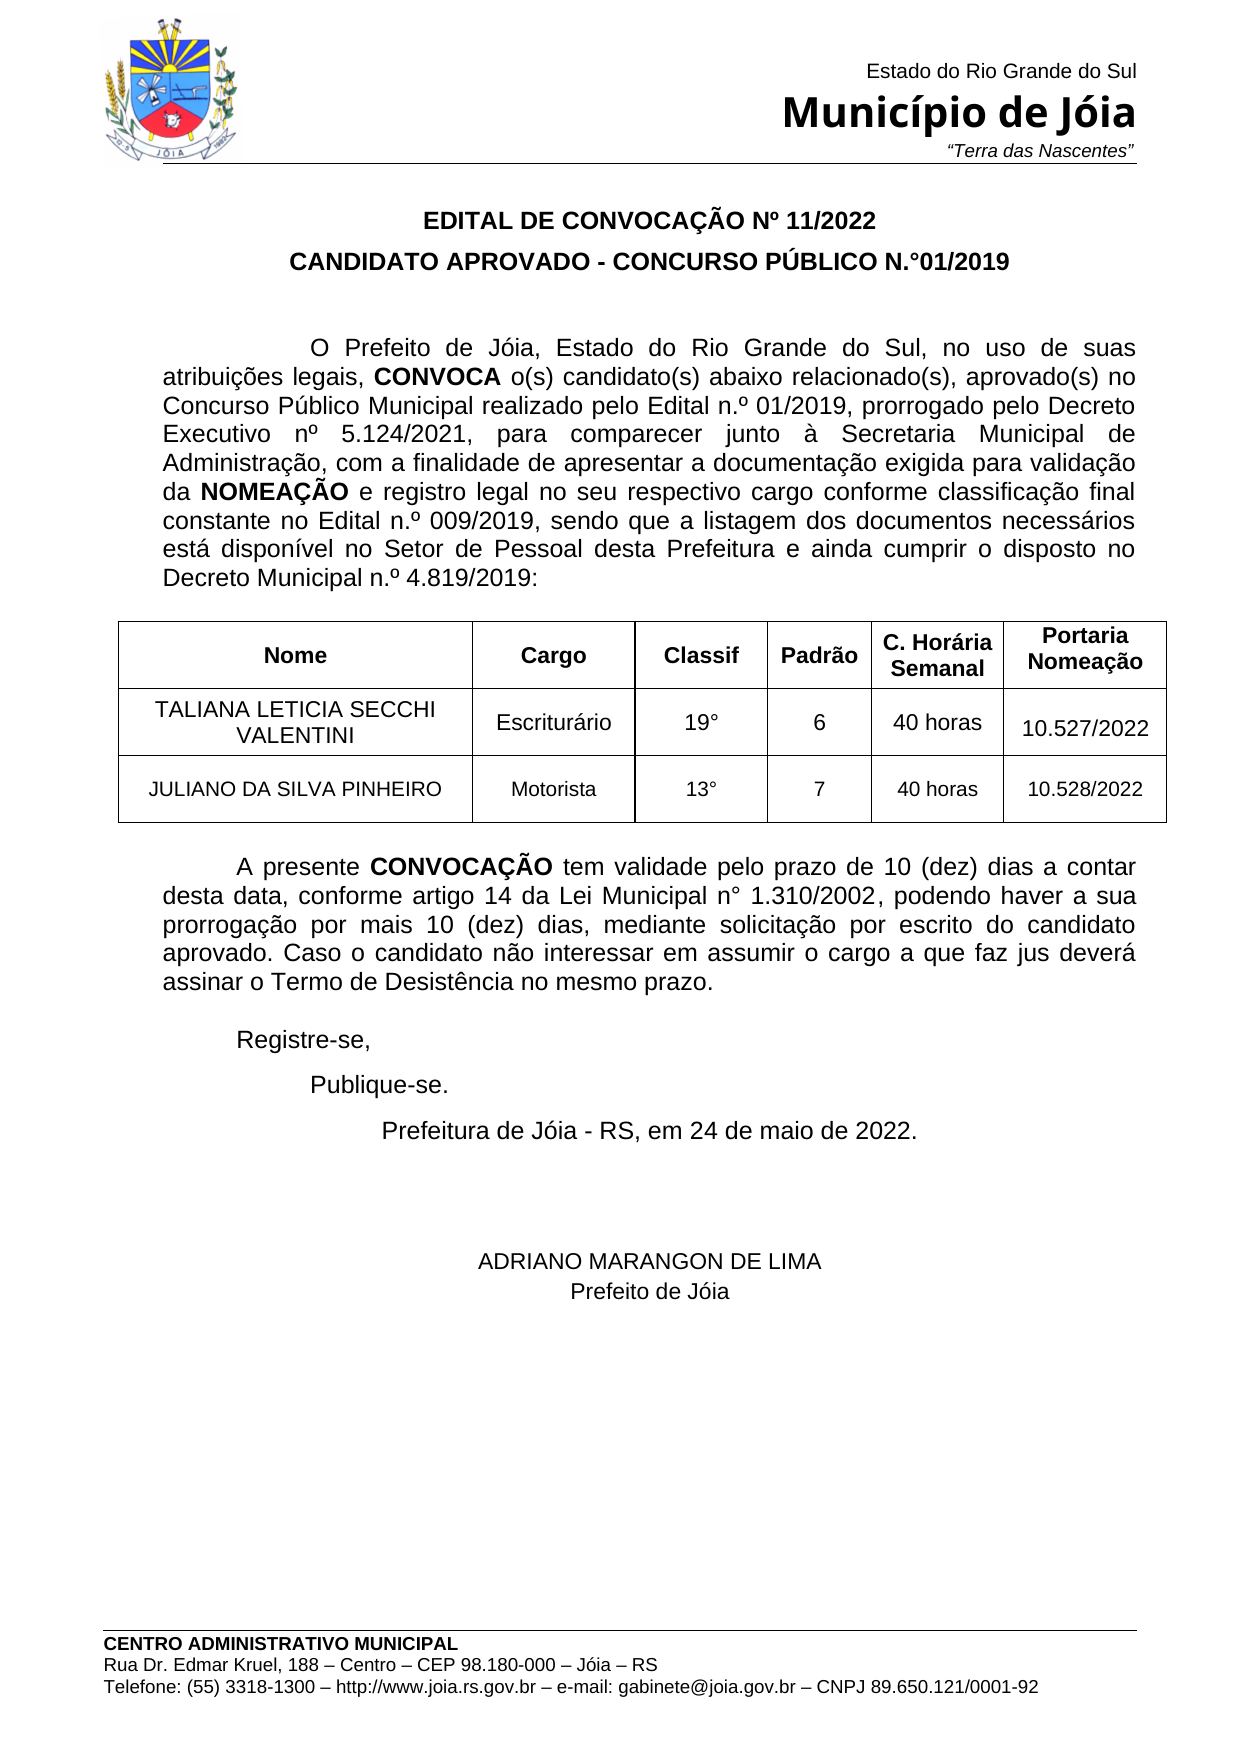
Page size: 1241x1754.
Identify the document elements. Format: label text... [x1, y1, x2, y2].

table_cell 13° [636, 756, 767, 822]
text O Prefeito de Jóia, Estado do Rio Grande do Sul, no uso de suas atribuições legais, CONVOCA o(s) candidato(s) abaixo relacionado(s), aprovado(s) no Concurso Público Municipal realizado pelo Edital n.º 01/2019, prorrogado pelo Decreto Executivo nº 5.124/2021, para comparecer junto à Secretaria Municipal de Administração, com a finalidade de apresentar a documentação exigida para validação da NOMEAÇÃO e registro legal no seu respectivo cargo conforme classificação final constante no Edital n.º 009/2019, sendo que a listagem dos documentos necessários está disponível no Setor de Pessoal desta Prefeitura e ainda cumprir o disposto no Decreto Municipal n.º 4.819/2019: [162, 333, 1137, 592]
table_cell 40 horas [872, 689, 1003, 755]
table_cell 7 [768, 756, 871, 822]
text Prefeito de Jóia [162, 1278, 1137, 1304]
table_header Padrão [768, 622, 871, 688]
table_cell Motorista [473, 756, 634, 822]
text ADRIANO MARANGON DE LIMA [162, 1248, 1137, 1274]
table_cell 10.528/2022 [1004, 756, 1166, 822]
text CANDIDATO APROVADO - CONCURSO PÚBLICO N.°01/2019 [162, 247, 1137, 276]
table_cell 10.527/2022 [1004, 689, 1166, 755]
table_header Cargo [473, 622, 634, 688]
table_cell 19° [636, 689, 767, 755]
table_cell 6 [768, 689, 871, 755]
table_cell TALIANA LETICIA SECCHI VALENTINI [119, 689, 472, 755]
text Prefeitura de Jóia - RS, em 24 de maio de 2022. [162, 1116, 1137, 1144]
text Registre-se, [162, 1024, 1137, 1053]
table_header C. Horária Semanal [872, 622, 1003, 688]
table_header Nome [119, 622, 472, 688]
table_header Portaria Nomeação [1004, 622, 1166, 688]
table_cell JULIANO DA SILVA PINHEIRO [119, 756, 472, 822]
text A presente CONVOCAÇÃO tem validade pelo prazo de 10 (dez) dias a contar desta data, conforme artigo 14 da Lei Municipal n° 1.310/2002, podendo haver a sua prorrogação por mais 10 (dez) dias, mediante solicitação por escrito do candidato aprovado. Caso o candidato não interessar em assumir o cargo a que faz jus deverá assinar o Termo de Desistência no mesmo prazo. [162, 852, 1137, 996]
table_header Classif [636, 622, 767, 688]
table_cell Escriturário [473, 689, 634, 755]
text EDITAL DE CONVOCAÇÃO Nº 11/2022 [162, 206, 1137, 234]
table_cell 40 horas [872, 756, 1003, 822]
text Publique-se. [236, 1070, 1137, 1099]
